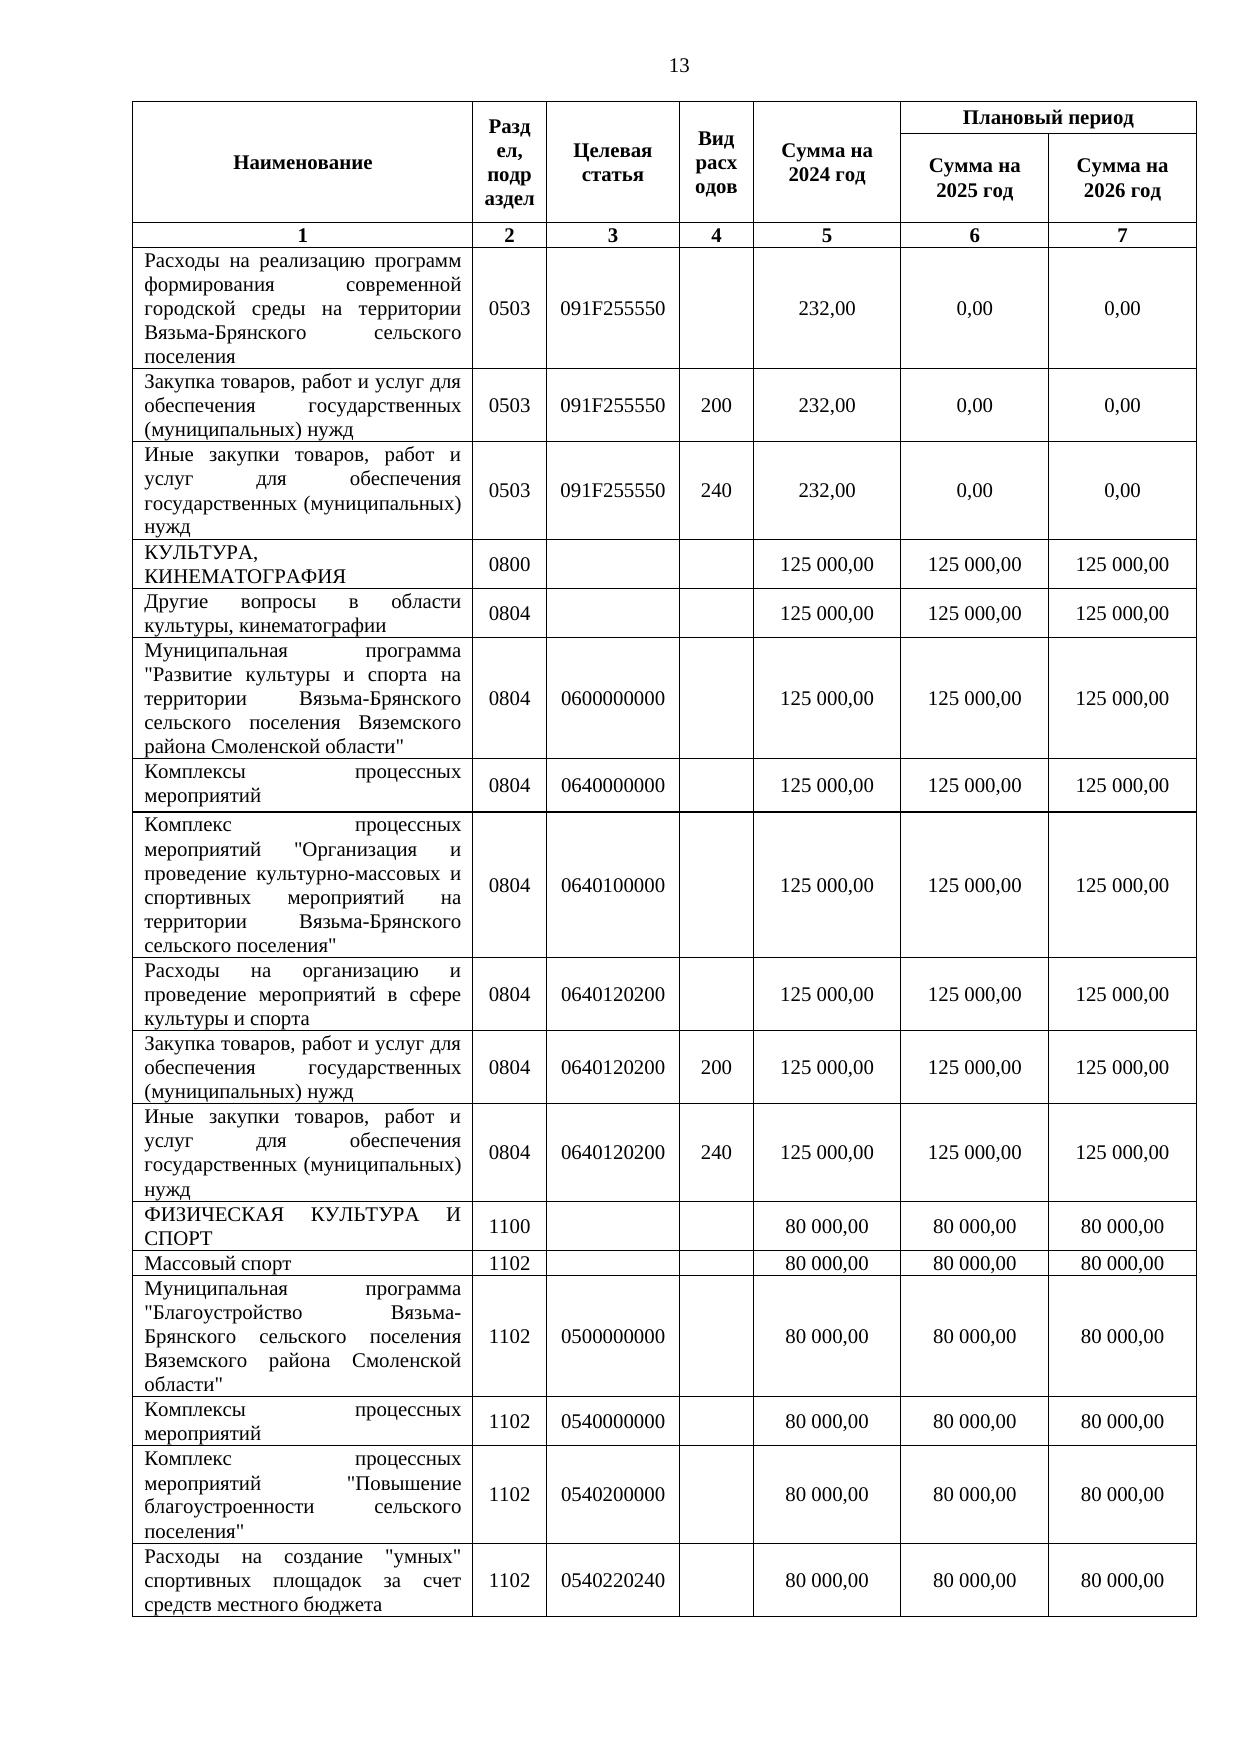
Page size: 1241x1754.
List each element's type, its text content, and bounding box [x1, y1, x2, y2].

table_cell 0804 [473, 589, 546, 637]
table_cell 0500000000 [547, 1276, 679, 1396]
table_cell Комплексы процессных мероприятий [133, 1397, 472, 1445]
table_cell 1102 [473, 1397, 546, 1445]
table_cell 1 [133, 223, 472, 247]
table_cell 80 000,00 [1049, 1251, 1196, 1275]
table_cell 80 000,00 [901, 1251, 1048, 1275]
table_cell Муниципальная программа "Благоустройство Вязьма-Брянского сельского поселения Вяземского района Смоленской области" [133, 1276, 472, 1396]
table_cell 3 [547, 223, 679, 247]
table_cell 0640120200 [547, 1031, 679, 1103]
table_cell 125 000,00 [1049, 759, 1196, 811]
table_cell 125 000,00 [1049, 813, 1196, 957]
table_cell 1102 [473, 1544, 546, 1616]
table_cell 1100 [473, 1202, 546, 1250]
table_cell Комплекс процессных мероприятий "Повышение благоустроенности сельского поселения" [133, 1446, 472, 1543]
table_cell 0,00 [1049, 442, 1196, 538]
table_cell 80 000,00 [901, 1202, 1048, 1250]
table_cell 80 000,00 [1049, 1397, 1196, 1445]
table_cell [680, 1276, 753, 1396]
table_cell 5 [754, 223, 900, 247]
table_cell [680, 589, 753, 637]
table_cell 80 000,00 [901, 1397, 1048, 1445]
table_cell 0804 [473, 813, 546, 957]
table_cell Иные закупки товаров, работ и услуг для обеспечения государственных (муниципальных) нужд [133, 1104, 472, 1201]
table_cell [680, 1397, 753, 1445]
table_cell 80 000,00 [1049, 1446, 1196, 1543]
table_cell Массовый спорт [133, 1251, 472, 1275]
table_cell 80 000,00 [1049, 1276, 1196, 1396]
table_cell Комплексы процессных мероприятий [133, 759, 472, 811]
table_cell 125 000,00 [901, 759, 1048, 811]
table_cell 80 000,00 [901, 1446, 1048, 1543]
table_cell 0804 [473, 759, 546, 811]
table_cell 0,00 [901, 248, 1048, 368]
table_cell 0,00 [901, 369, 1048, 441]
table_cell 6 [901, 223, 1048, 247]
table_cell 125 000,00 [901, 1031, 1048, 1103]
table_cell 1102 [473, 1251, 546, 1275]
table_cell 0600000000 [547, 638, 679, 758]
table_cell [680, 813, 753, 957]
table_cell Расходы на организацию и проведение мероприятий в сфере культуры и спорта [133, 958, 472, 1030]
table_cell 125 000,00 [901, 540, 1048, 588]
table_cell 1102 [473, 1446, 546, 1543]
table_cell 80 000,00 [754, 1544, 900, 1616]
table_cell 125 000,00 [754, 638, 900, 758]
table_cell [680, 759, 753, 811]
table_cell 80 000,00 [754, 1276, 900, 1396]
table_cell 240 [680, 442, 753, 538]
table_cell 80 000,00 [901, 1276, 1048, 1396]
table_cell 0503 [473, 369, 546, 441]
table_cell ФИЗИЧЕСКАЯ КУЛЬТУРА И СПОРТ [133, 1202, 472, 1250]
table_cell [547, 589, 679, 637]
table_header Целевая статья [547, 102, 679, 222]
table_cell 125 000,00 [754, 958, 900, 1030]
table_cell 80 000,00 [1049, 1544, 1196, 1616]
table_cell [680, 1544, 753, 1616]
table_cell 80 000,00 [754, 1202, 900, 1250]
table_cell 232,00 [754, 369, 900, 441]
table_cell 091F255550 [547, 442, 679, 538]
table_cell 4 [680, 223, 753, 247]
table_cell 200 [680, 1031, 753, 1103]
table_cell 0804 [473, 958, 546, 1030]
table_cell Расходы на реализацию программ формирования современной городской среды на территории Вязьма-Брянского сельского поселения [133, 248, 472, 368]
table_cell 80 000,00 [1049, 1202, 1196, 1250]
table_cell Закупка товаров, работ и услуг для обеспечения государственных (муниципальных) нужд [133, 369, 472, 441]
table_cell 0804 [473, 638, 546, 758]
table_cell 0503 [473, 248, 546, 368]
table_cell [547, 540, 679, 588]
table_cell 0800 [473, 540, 546, 588]
table_cell 0804 [473, 1031, 546, 1103]
table_cell Комплекс процессных мероприятий "Организация и проведение культурно-массовых и спортивных мероприятий на территории Вязьма-Брянского сельского поселения" [133, 813, 472, 957]
table_cell 0640000000 [547, 759, 679, 811]
table_cell 0540200000 [547, 1446, 679, 1543]
table_cell 091F255550 [547, 248, 679, 368]
table_header Вид расходов [680, 102, 753, 222]
table_cell [680, 958, 753, 1030]
table_cell [680, 638, 753, 758]
table_cell 0540220240 [547, 1544, 679, 1616]
table_cell [547, 1202, 679, 1250]
table_cell 0540000000 [547, 1397, 679, 1445]
table_cell Другие вопросы в области культуры, кинематографии [133, 589, 472, 637]
table_cell [680, 1251, 753, 1275]
table_cell [680, 1446, 753, 1543]
table_cell 0804 [473, 1104, 546, 1201]
table_cell 0640120200 [547, 1104, 679, 1201]
table_cell 125 000,00 [901, 813, 1048, 957]
table_cell Муниципальная программа "Развитие культуры и спорта на территории Вязьма-Брянского сельского поселения Вяземского района Смоленской области" [133, 638, 472, 758]
table_cell 1102 [473, 1276, 546, 1396]
table_cell 125 000,00 [1049, 638, 1196, 758]
table_cell 125 000,00 [754, 589, 900, 637]
table_cell 125 000,00 [754, 540, 900, 588]
table_cell 125 000,00 [901, 958, 1048, 1030]
table_cell 80 000,00 [901, 1544, 1048, 1616]
table_cell 125 000,00 [1049, 1104, 1196, 1201]
table_header Раздел, подраздел [473, 102, 546, 222]
table_cell 125 000,00 [754, 759, 900, 811]
table_cell Сумма на 2026 год [1049, 134, 1196, 222]
table_cell 7 [1049, 223, 1196, 247]
table_cell 091F255550 [547, 369, 679, 441]
table_cell 0,00 [1049, 248, 1196, 368]
table_cell 125 000,00 [1049, 1031, 1196, 1103]
table_cell 0,00 [1049, 369, 1196, 441]
table_cell 80 000,00 [754, 1397, 900, 1445]
table_cell КУЛЬТУРА, КИНЕМАТОГРАФИЯ [133, 540, 472, 588]
table_cell 125 000,00 [754, 1104, 900, 1201]
table_cell 125 000,00 [901, 589, 1048, 637]
table_cell 0,00 [901, 442, 1048, 538]
table_cell 125 000,00 [754, 813, 900, 957]
table_cell Расходы на создание "умных" спортивных площадок за счет средств местного бюджета [133, 1544, 472, 1616]
table_cell 2 [473, 223, 546, 247]
table_cell Закупка товаров, работ и услуг для обеспечения государственных (муниципальных) нужд [133, 1031, 472, 1103]
table_cell [680, 540, 753, 588]
table_cell 125 000,00 [901, 1104, 1048, 1201]
table_cell 125 000,00 [1049, 958, 1196, 1030]
table_cell 80 000,00 [754, 1446, 900, 1543]
table_cell 0503 [473, 442, 546, 538]
table_cell 200 [680, 369, 753, 441]
table_cell Иные закупки товаров, работ и услуг для обеспечения государственных (муниципальных) нужд [133, 442, 472, 538]
table_cell [680, 1202, 753, 1250]
table_cell 0640120200 [547, 958, 679, 1030]
table_cell 232,00 [754, 248, 900, 368]
table_header Плановый период [901, 102, 1196, 132]
table_cell 80 000,00 [754, 1251, 900, 1275]
table_cell 240 [680, 1104, 753, 1201]
table_header Наименование [133, 102, 472, 222]
table_header Сумма на 2024 год [754, 102, 900, 222]
table_cell 125 000,00 [754, 1031, 900, 1103]
table_cell 125 000,00 [901, 638, 1048, 758]
table_cell Сумма на 2025 год [901, 134, 1048, 222]
table_cell 125 000,00 [1049, 540, 1196, 588]
table_cell 125 000,00 [1049, 589, 1196, 637]
table_cell [547, 1251, 679, 1275]
table_cell [680, 248, 753, 368]
table_cell 0640100000 [547, 813, 679, 957]
table_cell 232,00 [754, 442, 900, 538]
